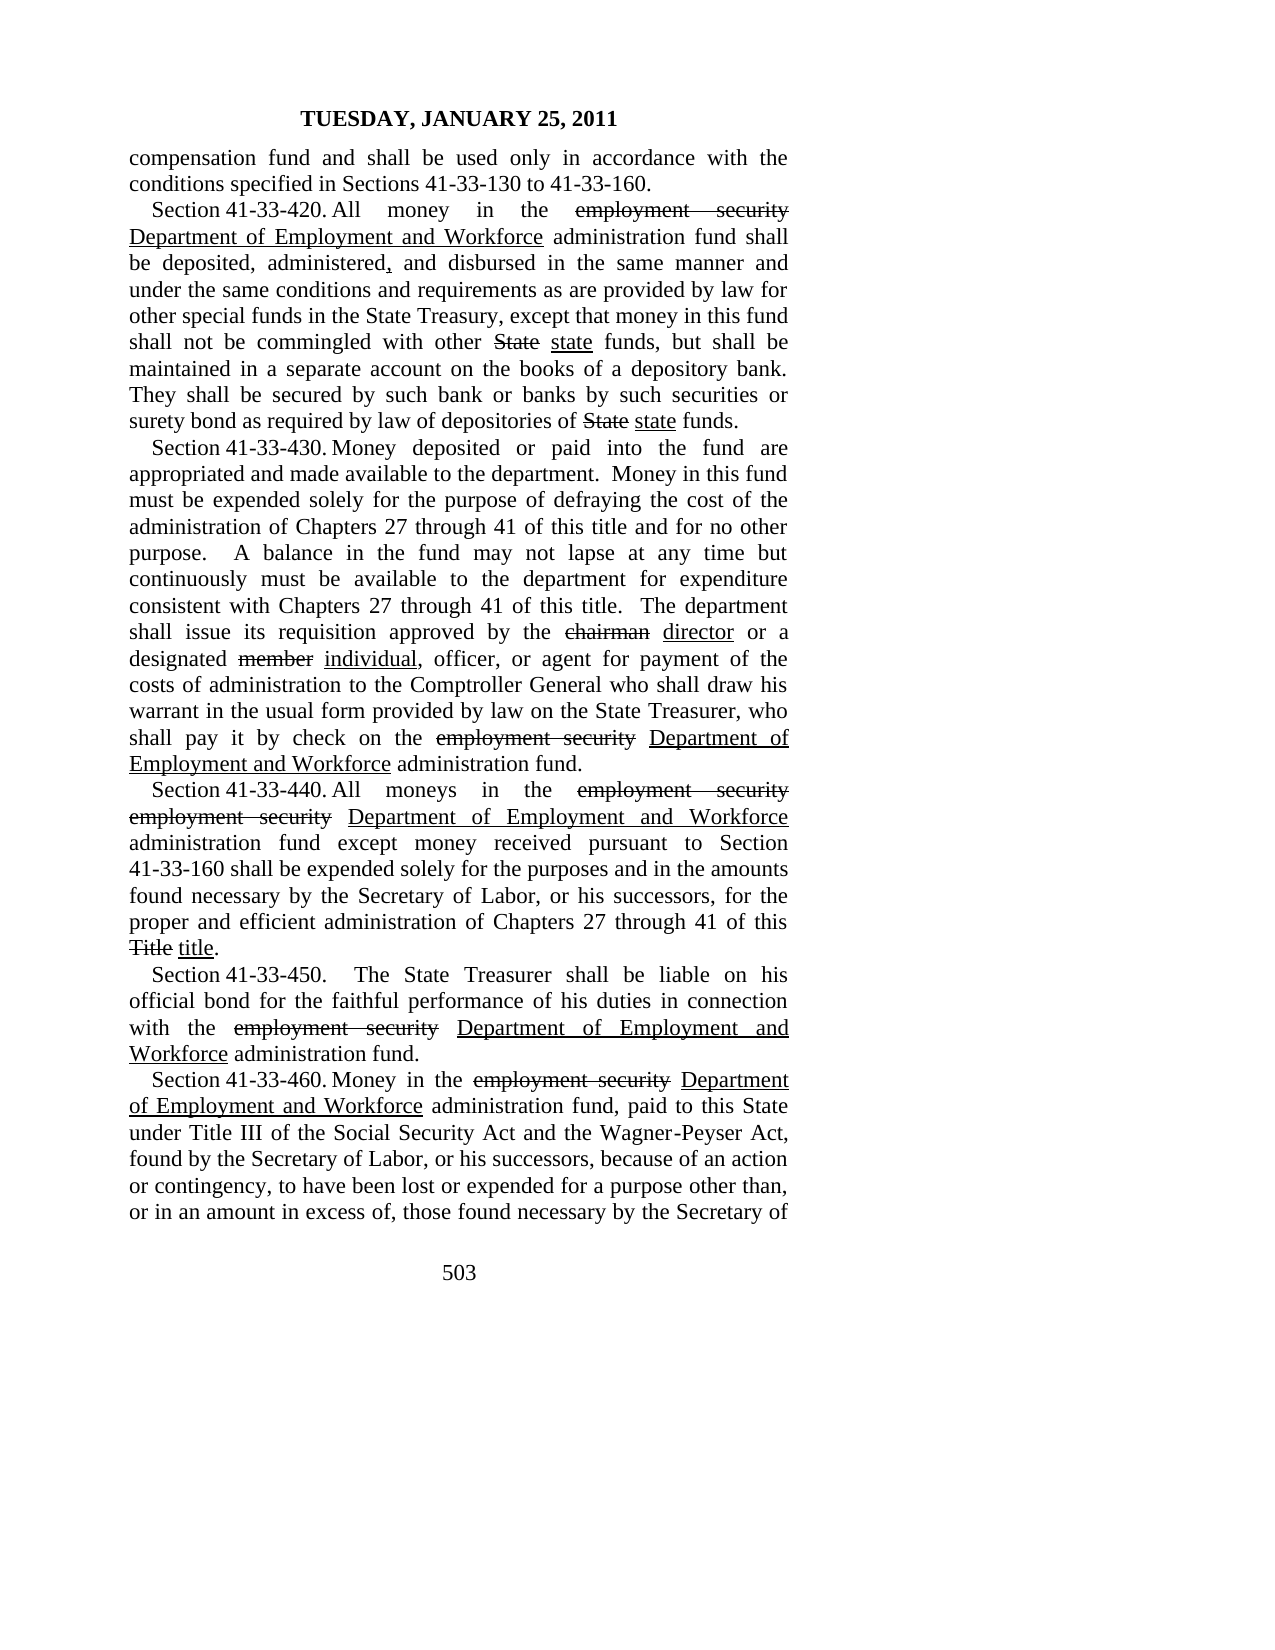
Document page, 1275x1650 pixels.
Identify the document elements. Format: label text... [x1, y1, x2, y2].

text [129, 1066, 789, 1224]
text Section 41-33-450. The State Treasurer shall be liable on his official bond for the faithful performance of his duties in connection with the employment security Department of Employment and Workforce administration fund. [129, 961, 789, 1066]
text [129, 144, 789, 197]
text Section 41-33-420. All money in the employment security Department of Employment and Workforce administration fund shall be deposited, administered, and disbursed in the same manner and under the same conditions and requirements as are provided by law for other special funds in the State Treasury, except that money in this fund shall not be commingled with other State state funds, but shall be maintained in a separate account on the books of a depository bank. They shall be secured by such bank or banks by such securities or surety bond as required by law of depositories of State state funds. [129, 197, 789, 434]
text Section 41-33-440. All moneys in the employment security employment security Department of Employment and Workforce administration fund except money received pursuant to Section 41-33-160 shall be expended solely for the purposes and in the amounts found necessary by the Secretary of Labor, or his successors, for the proper and efficient administration of Chapters 27 through 41 of this Title title. [129, 776, 789, 961]
text Section 41-33-430. Money deposited or paid into the fund are appropriated and made available to the department. Money in this fund must be expended solely for the purpose of defraying the cost of the administration of Chapters 27 through 41 of this title and for no other purpose. A balance in the fund may not lapse at any time but continuously must be available to the department for expenditure consistent with Chapters 27 through 41 of this title. The department shall issue its requisition approved by the chairman director or a designated member individual, officer, or agent for payment of the costs of administration to the Comptroller General who shall draw his warrant in the usual form provided by law on the State Treasurer, who shall pay it by check on the employment security Department of Employment and Workforce administration fund. [129, 434, 789, 776]
